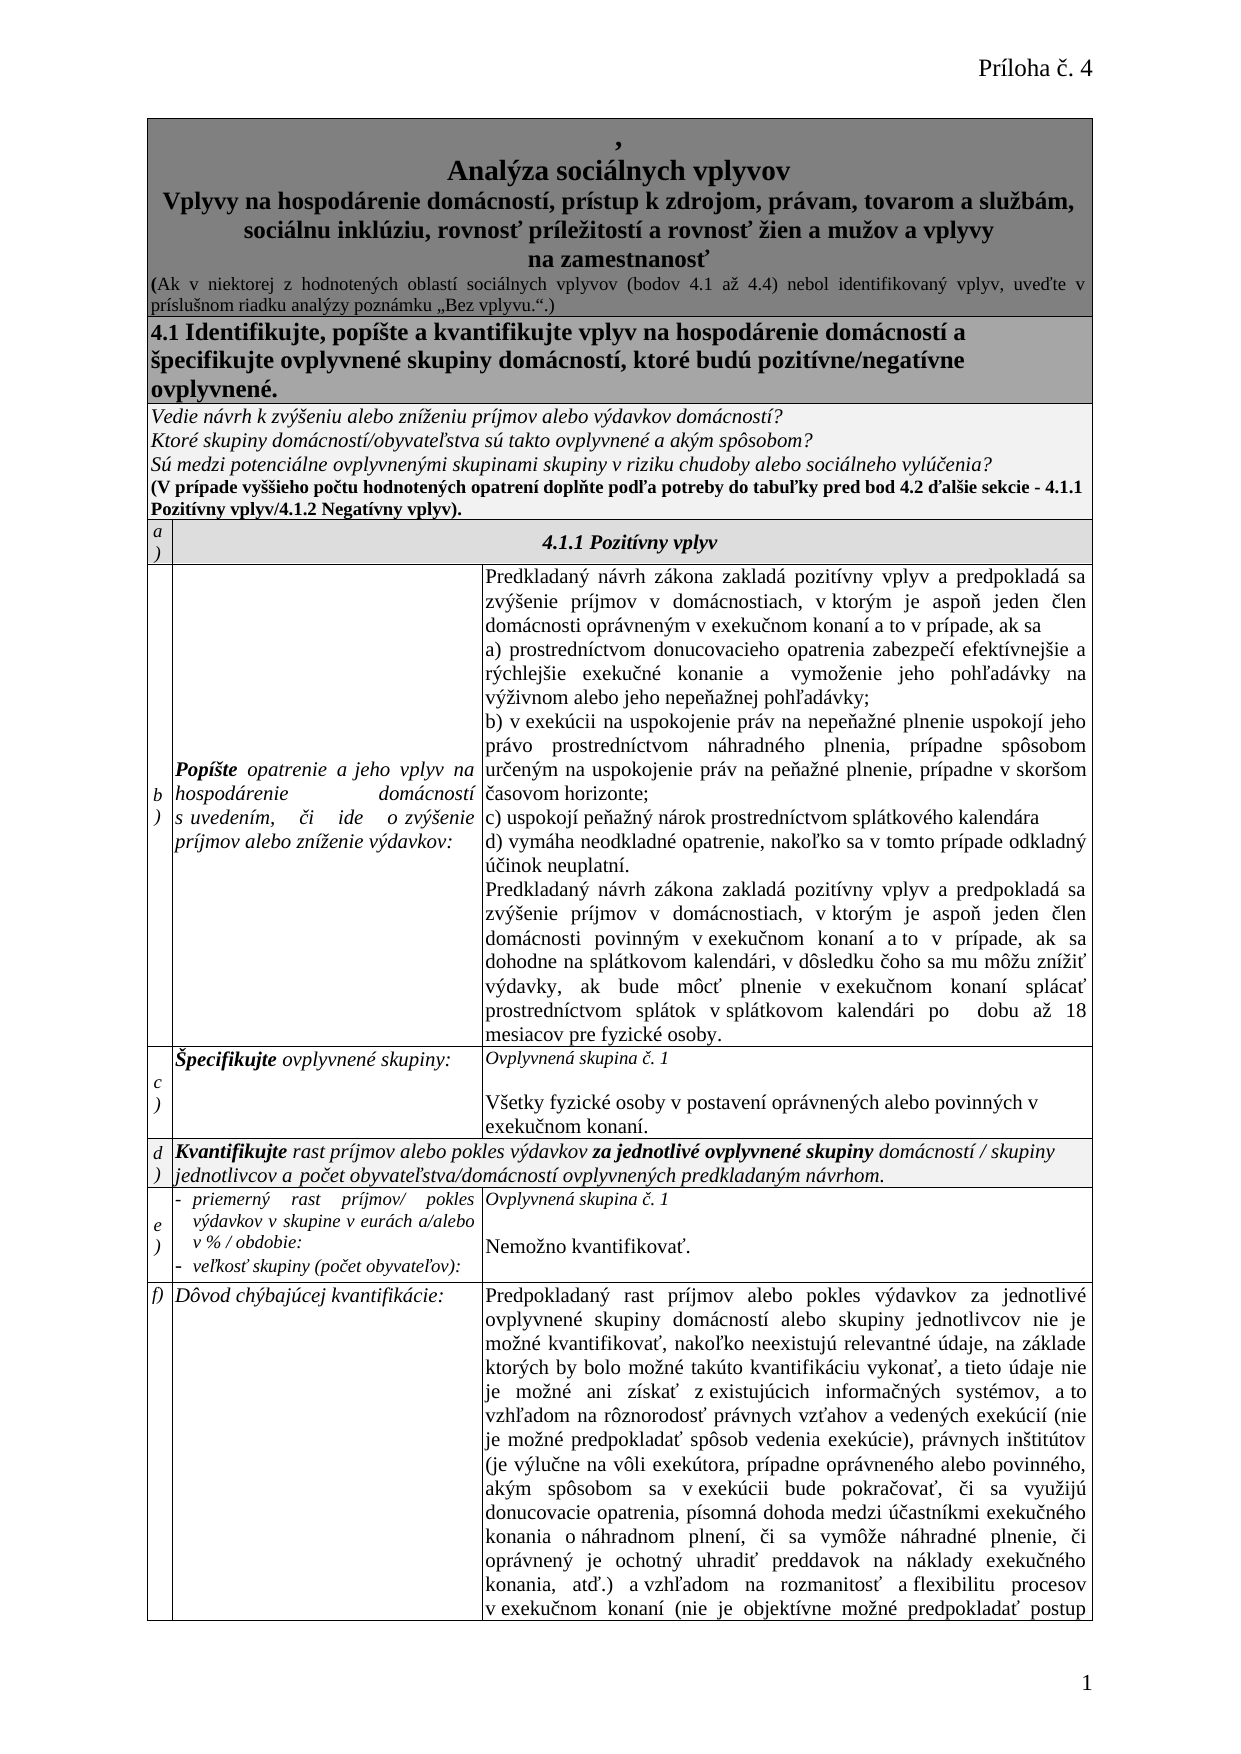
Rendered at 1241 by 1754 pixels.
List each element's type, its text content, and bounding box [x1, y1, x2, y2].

table_cell Predkladaný návrh zákona zakladá pozitívny vplyv a predpokladá sa zvýšenie príjmov v domácnostiach, v ktorým je aspoň jeden člen domácnosti oprávneným v exekučnom konaní a to v prípade, ak sa a) prostredníctvom donucovacieho opatrenia zabezpečí efektívnejšie a rýchlejšie exekučné konanie a vymoženie jeho pohľadávky na výživnom alebo jeho nepeňažnej pohľadávky; b) v exekúcii na uspokojenie práv na nepeňažné plnenie uspokojí jeho právo prostredníctvom náhradného plnenia, prípadne spôsobom určeným na uspokojenie práv na peňažné plnenie, prípadne v skoršom časovom horizonte; c) uspokojí peňažný nárok prostredníctvom splátkového kalendára d) vymáha neodkladné opatrenie, nakoľko sa v tomto prípade odkladný účinok neuplatní. Predkladaný návrh zákona zakladá pozitívny vplyv a predpokladá sa zvýšenie príjmov v domácnostiach, v ktorým je aspoň jeden člen domácnosti povinným v exekučnom konaní a to v prípade, ak sa dohodne na splátkovom kalendári, v dôsledku čoho sa mu môžu znížiť výdavky, ak bude môcť plnenie v exekučnom konaní splácať prostredníctvom splátok v splátkovom kalendári po dobu až 18 mesiacov pre fyzické osoby. [483, 565, 1092, 1046]
table_cell Popíšte opatrenie a jeho vplyv na hospodárenie domácností s uvedením, či ide o zvýšenie príjmov alebo zníženie výdavkov: [173, 565, 482, 1046]
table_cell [173, 1283, 482, 1620]
table_cell 4.1 Identifikujte, popíšte a kvantifikujte vplyv na hospodárenie domácností a špecifikujte ovplyvnené skupiny domácností, ktoré budú pozitívne/negatívne ovplyvnené. [148, 317, 1092, 403]
table_cell Vedie návrh k zvýšeniu alebo zníženiu príjmov alebo výdavkov domácností? Ktoré skupiny domácností/obyvateľstva sú takto ovplyvnené a akým spôsobom? Sú medzi potenciálne ovplyvnenými skupinami skupiny v riziku chudoby alebo sociálneho vylúčenia? (V prípade vyššieho počtu hodnotených opatrení doplňte podľa potreby do tabuľky pred bod 4.2 ďalšie sekcie - 4.1.1 Pozitívny vplyv/4.1.2 Negatívny vplyv). [148, 404, 1092, 519]
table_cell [483, 1283, 1092, 1620]
table_cell 4.1.1 Pozitívny vplyv [173, 520, 1092, 563]
table_cell Ovplyvnená skupina č. 1 Všetky fyzické osoby v postavení oprávnených alebo povinných v exekučnom konaní. [483, 1047, 1092, 1138]
table_cell f) [148, 1283, 172, 1620]
table_cell Ovplyvnená skupina č. 1 Nemožno kvantifikovať. [483, 1188, 1092, 1282]
table_cell e) [148, 1188, 172, 1282]
table_cell d) [148, 1139, 172, 1187]
table_cell a) [148, 520, 172, 563]
table_cell priemerný rast príjmov/ pokles výdavkov v skupine v eurách a/alebo v % / obdobie: veľkosť skupiny (počet obyvateľov): [173, 1188, 482, 1282]
table_header , Analýza sociálnych vplyvov Vplyvy na hospodárenie domácností, prístup k zdrojom, právam, tovarom a službám, sociálnu inklúziu, rovnosť príležitostí a rovnosť žien a mužov a vplyvy na zamestnanosť (Ak v niektorej z hodnotených oblastí sociálnych vplyvov (bodov 4.1 až 4.4) nebol identifikovaný vplyv, uveďte v príslušnom riadku analýzy poznámku „Bez vplyvu.“.) [148, 119, 1092, 316]
table_cell Špecifikujte ovplyvnené skupiny: [173, 1047, 482, 1138]
table_cell c) [148, 1047, 172, 1138]
table_cell b) [148, 565, 172, 1046]
table_cell Kvantifikujte rast príjmov alebo pokles výdavkov za jednotlivé ovplyvnené skupiny domácností / skupiny jednotlivcov a počet obyvateľstva/domácností ovplyvnených predkladaným návrhom. [173, 1139, 1092, 1187]
